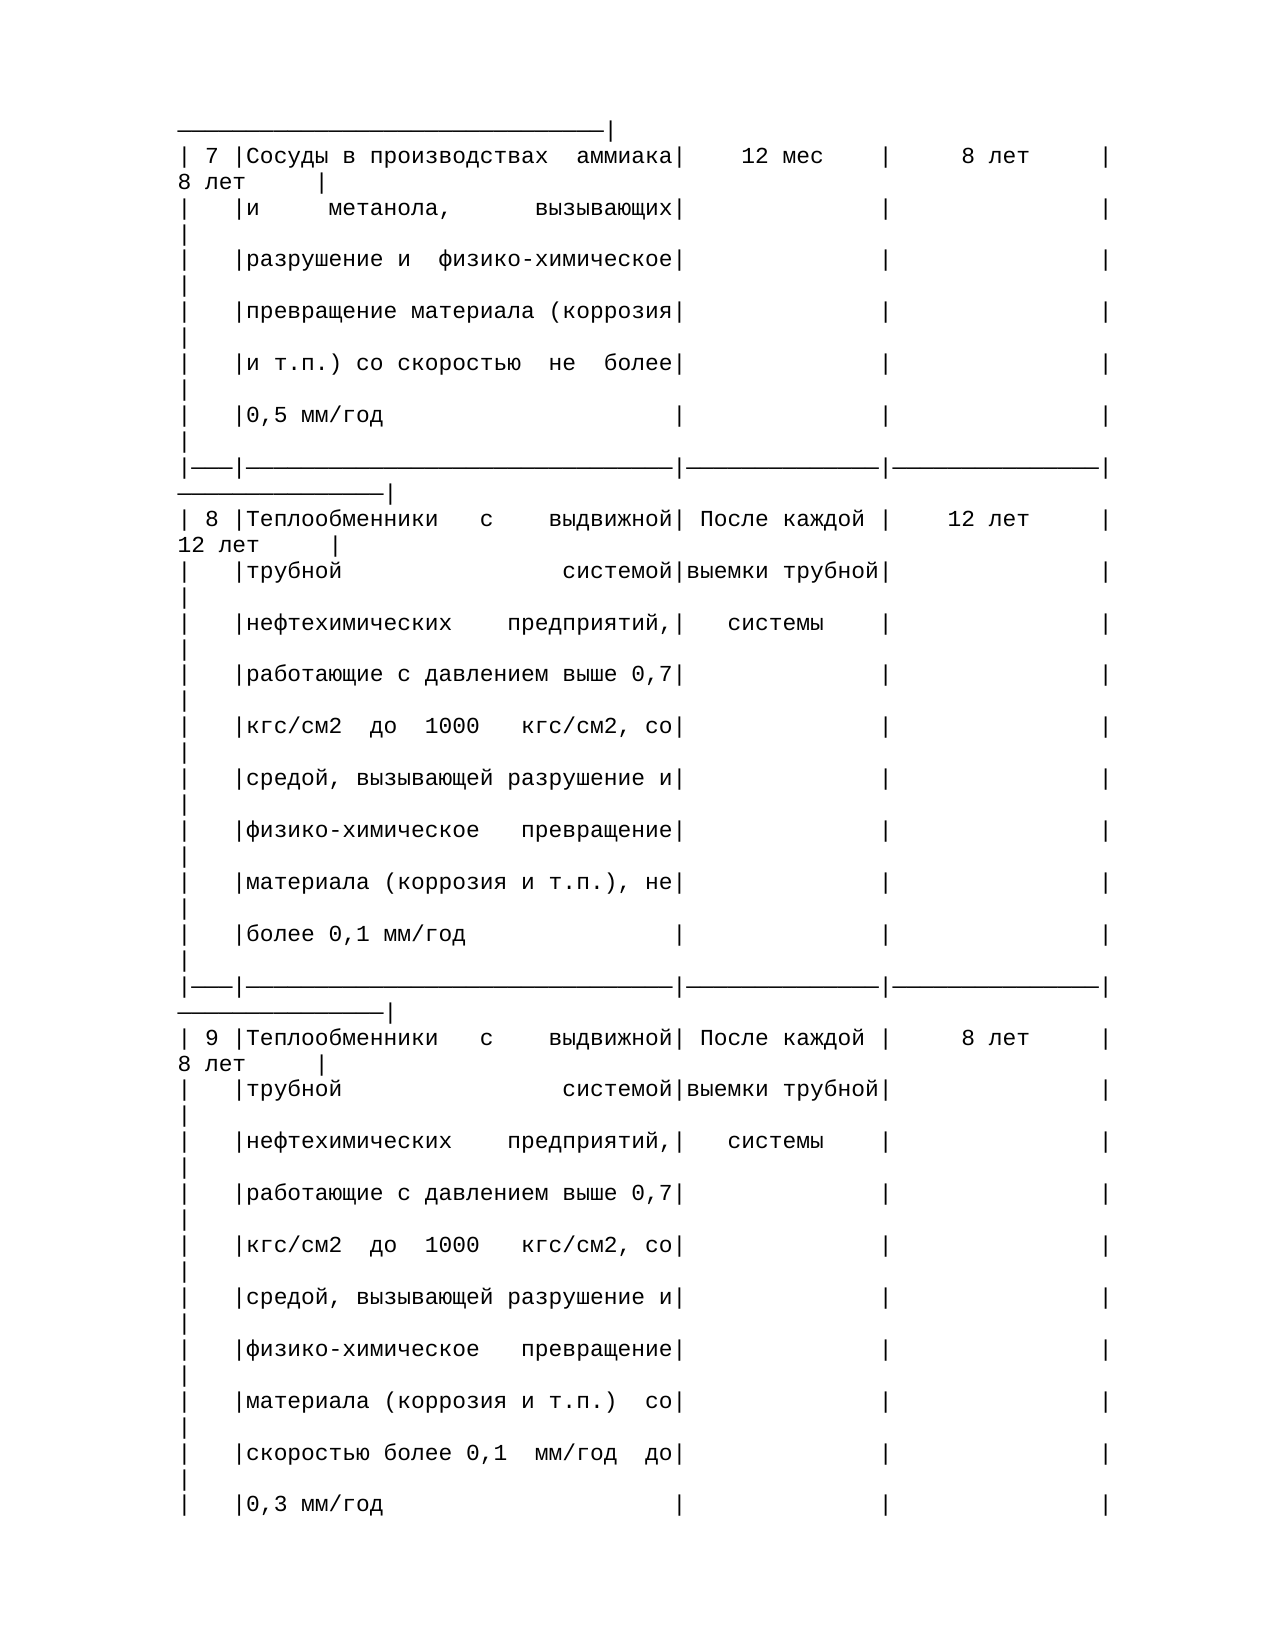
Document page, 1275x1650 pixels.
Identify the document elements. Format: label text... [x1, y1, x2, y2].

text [177, 1493, 1186, 1519]
text | |физико-химическое превращение| | | | [177, 1337, 1186, 1389]
text | |средой, вызывающей разрушение и| | | | [177, 1285, 1186, 1337]
text | |и метанола, вызывающих| | | | [177, 196, 1186, 248]
text | |кгс/см2 до 1000 кгс/см2, со| | | | [177, 715, 1186, 767]
text | 9 |Теплообменники с выдвижной| После каждой | 8 лет | 8 лет | [177, 1026, 1186, 1078]
text | |нефтехимических предприятий,| системы | | | [177, 611, 1186, 663]
text | |работающие с давлением выше 0,7| | | | [177, 663, 1186, 715]
text | |скоростью более 0,1 мм/год до| | | | [177, 1441, 1186, 1493]
text | |материала (коррозия и т.п.) со| | | | [177, 1389, 1186, 1441]
text | |кгс/см2 до 1000 кгс/см2, со| | | | [177, 1233, 1186, 1285]
text |———|———————————————————————————————|——————————————|———————————————|———————————————| [177, 455, 1186, 507]
text | 7 |Сосуды в производствах аммиака| 12 мес | 8 лет | 8 лет | [177, 144, 1186, 196]
text | |работающие с давлением выше 0,7| | | | [177, 1182, 1186, 1233]
text | |более 0,1 мм/год | | | | [177, 922, 1186, 974]
text |———|———————————————————————————————|——————————————|———————————————|———————————————| [177, 974, 1186, 1026]
text | |0,5 мм/год | | | | [177, 403, 1186, 455]
text | 8 |Теплообменники с выдвижной| После каждой | 12 лет | 12 лет | [177, 507, 1186, 559]
text | |трубной системой|выемки трубной| | | [177, 1078, 1186, 1130]
text | |материала (коррозия и т.п.), не| | | | [177, 870, 1186, 922]
text | |физико-химическое превращение| | | | [177, 818, 1186, 870]
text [177, 118, 1186, 144]
text | |разрушение и физико-химическое| | | | [177, 248, 1186, 300]
text | |нефтехимических предприятий,| системы | | | [177, 1130, 1186, 1182]
text | |трубной системой|выемки трубной| | | [177, 559, 1186, 611]
text | |и т.п.) со скоростью не более| | | | [177, 352, 1186, 403]
text | |превращение материала (коррозия| | | | [177, 300, 1186, 352]
text | |средой, вызывающей разрушение и| | | | [177, 767, 1186, 818]
